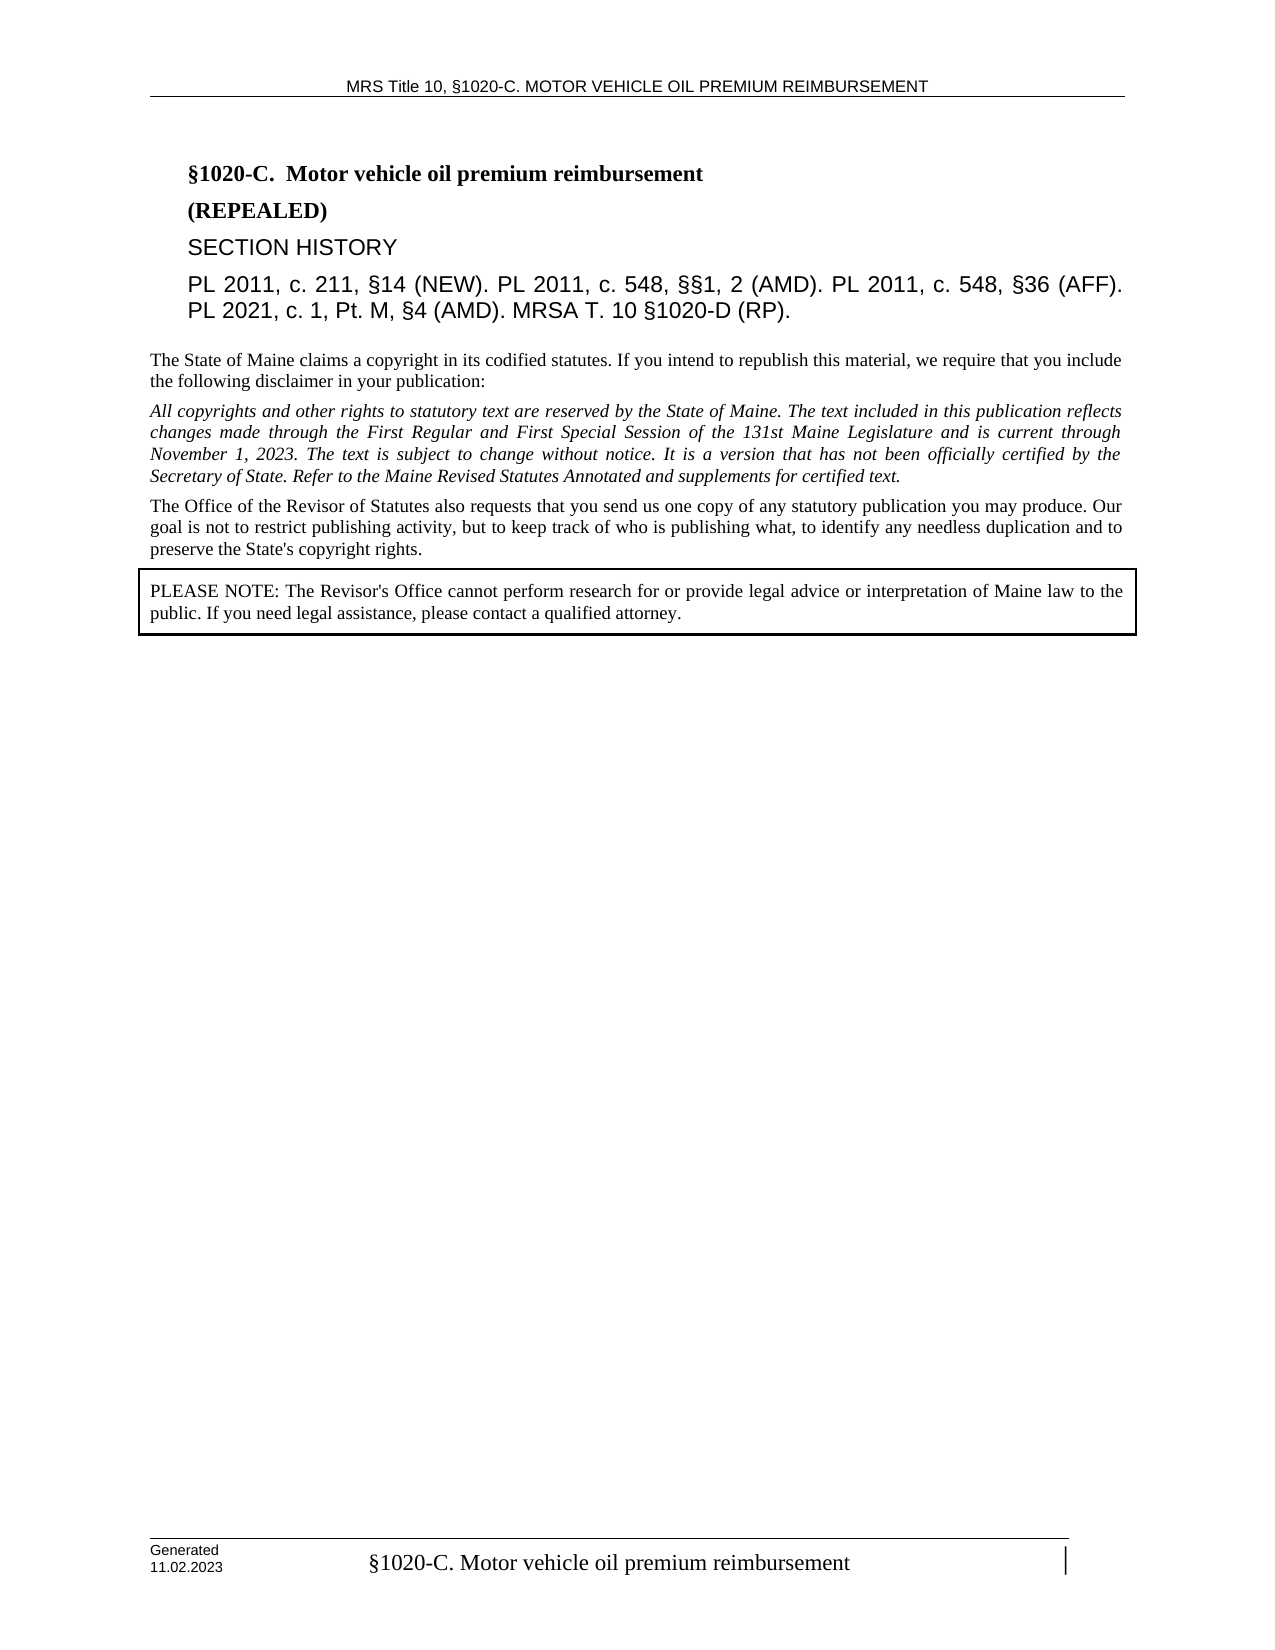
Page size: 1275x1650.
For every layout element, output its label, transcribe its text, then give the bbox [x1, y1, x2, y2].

text The State of Maine claims a copyright in its codified statutes. If you intend to republish this material, we require that you include the following disclaimer in your publication: [150, 348, 1125, 392]
text PL 2011, c. 211, §14 (NEW). PL 2011, c. 548, §§1, 2 (AMD). PL 2011, c. 548, §36 (AFF). PL 2021, c. 1, Pt. M, §4 (AMD). MRSA T. 10 §1020-D (RP). [187, 271, 1125, 323]
text The Office of the Revisor of Statutes also requests that you send us one copy of any statutory publication you may produce. Our goal is not to restrict publishing activity, but to keep track of who is publishing what, to identify any needless duplication and to preserve the State's copyright rights. [150, 494, 1125, 559]
text All copyrights and other rights to statutory text are reserved by the State of Maine. The text included in this publication reflects changes made through the First Regular and First Special Session of the 131st Maine Legislature and is current through November 1, 2023 . The text is subject to change without notice. It is a version that has not been officially certified by the Secretary of State. Refer to the Maine Revised Statutes Annotated and supplements for certified text. [150, 400, 1125, 486]
text SECTION HISTORY [187, 234, 1125, 260]
text (REPEALED) [187, 197, 1125, 223]
text PLEASE NOTE: The Revisor's Office cannot perform research for or provide legal advice or interpretation of Maine law to the public. If you need legal assistance, please contact a qualified attorney. [140, 570, 1135, 633]
text §1020-C. Motor vehicle oil premium reimbursement [187, 160, 1125, 187]
